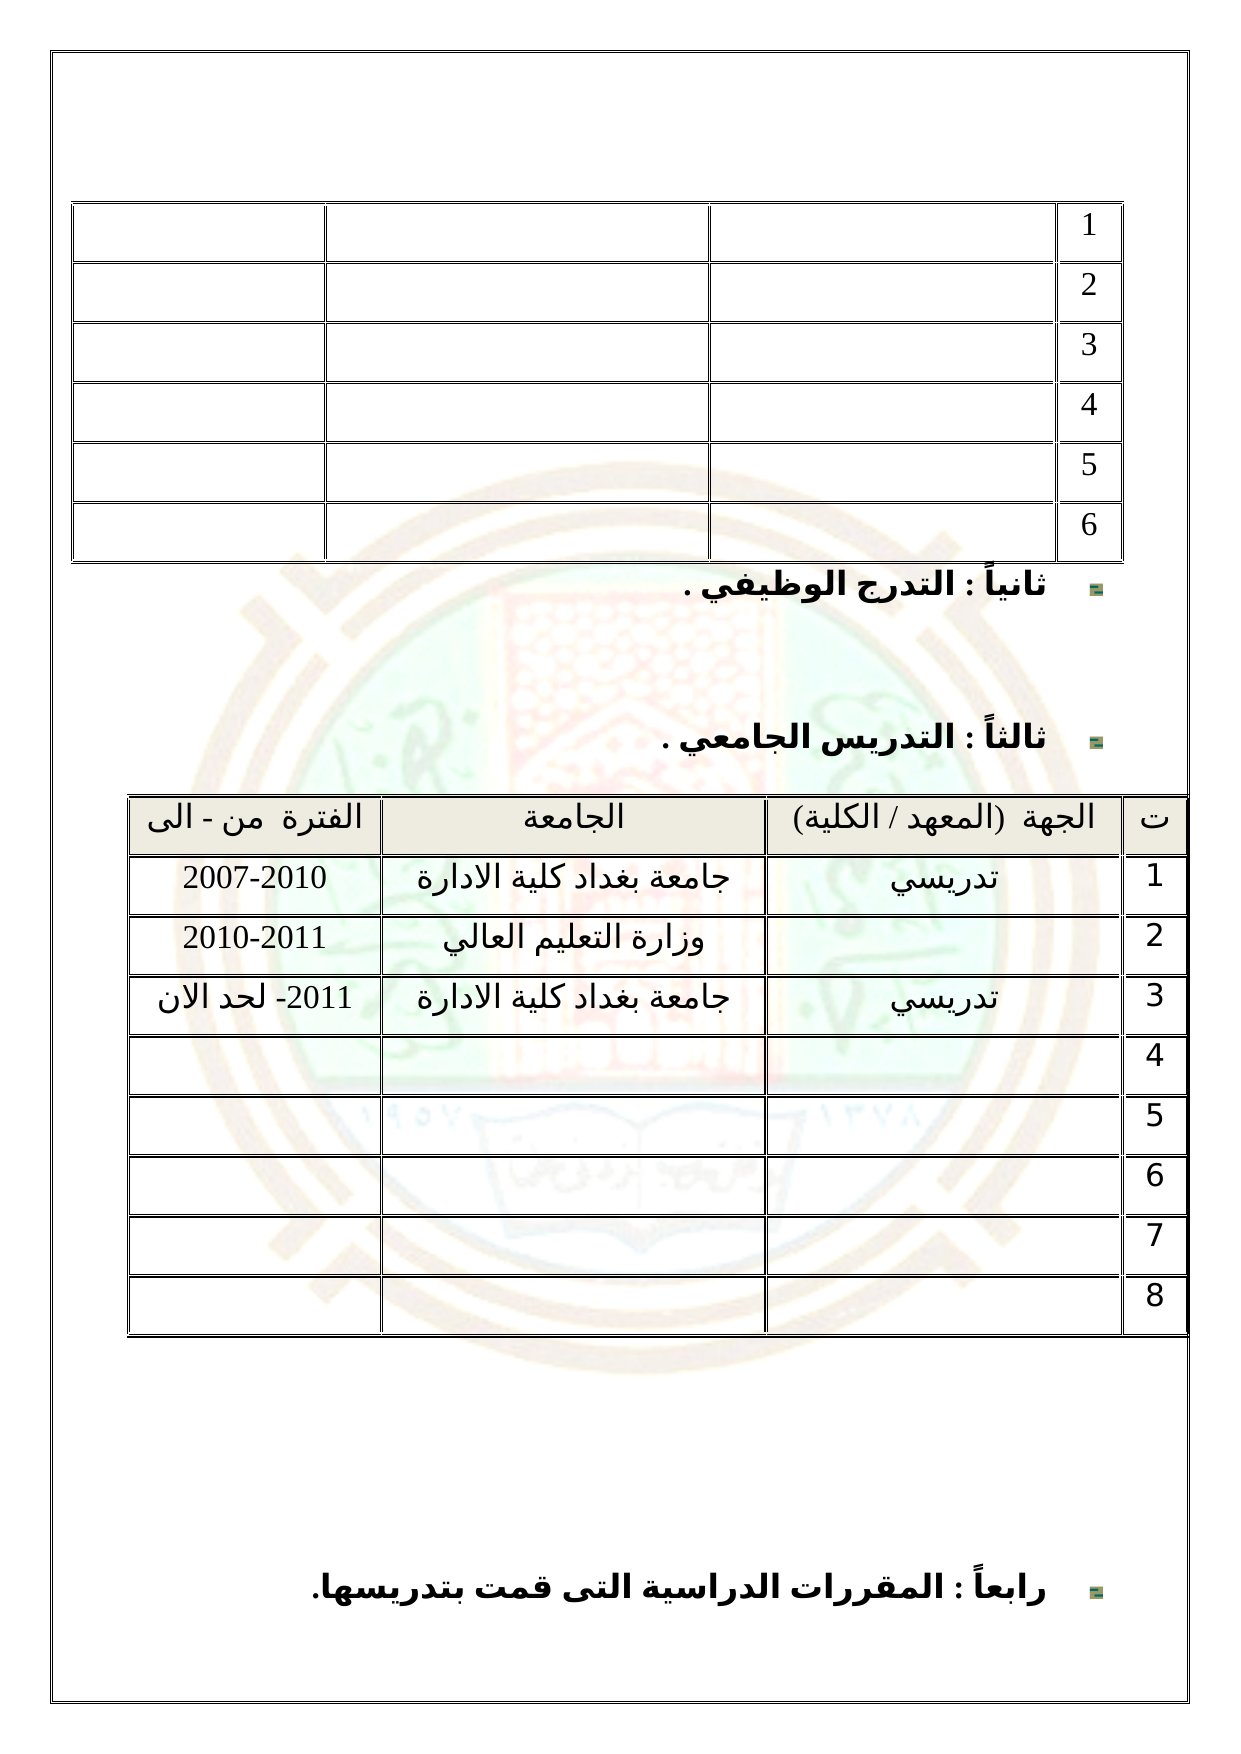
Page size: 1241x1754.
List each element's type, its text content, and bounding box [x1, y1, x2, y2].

table_cell [766, 1154, 1122, 1214]
table_cell 5 [1056, 441, 1122, 501]
picture [1085, 579, 1103, 596]
table_cell [129, 1274, 382, 1334]
table_cell 6 [1056, 501, 1122, 561]
table_cell [72, 204, 325, 261]
table_cell [74, 444, 324, 501]
table_cell [383, 1098, 764, 1154]
table_cell [382, 1278, 766, 1334]
table_cell [383, 1038, 764, 1094]
table_cell 3 [1122, 974, 1187, 1034]
table_cell [72, 504, 325, 561]
table_cell [710, 261, 1056, 321]
table_cell [710, 501, 1056, 561]
table_cell [74, 324, 324, 381]
table_cell 5 [1122, 1094, 1187, 1154]
table_cell [74, 384, 324, 441]
table_cell 2010-2011 [130, 918, 380, 974]
table_cell [130, 1218, 380, 1274]
list ثانياً : التدرج الوظيفي . [150, 564, 1084, 603]
table_cell تدريسي [766, 974, 1122, 1034]
table_cell [710, 441, 1056, 501]
table_cell 2007-2010 [130, 858, 380, 914]
table_cell 1 [1058, 204, 1122, 261]
table_cell [766, 914, 1122, 974]
table_cell جامعة بغداد كلية الادارة والاقتصاد [383, 858, 764, 914]
table_cell 2 [1122, 914, 1187, 974]
table_cell [325, 504, 709, 561]
table_cell 7 [1122, 1214, 1187, 1274]
table_cell 2011- لحد الان [130, 978, 380, 1034]
picture [1085, 1582, 1103, 1599]
table_cell 6 [1122, 1154, 1187, 1214]
list ثالثاً : التدريس الجامعي . [150, 718, 1084, 756]
table_header الجامعة [382, 798, 766, 854]
table_header الفترة من - الى [129, 795, 382, 854]
table_cell [130, 1098, 380, 1154]
table_header ت [1124, 798, 1187, 854]
table_cell [327, 444, 708, 501]
table_cell [327, 384, 708, 441]
table_cell جامعة بغداد كلية الادارة والاقتصاد [383, 978, 764, 1034]
table_cell 2 [1056, 261, 1122, 321]
table_cell [327, 264, 708, 321]
table_header الجهة (المعهد / الكلية) [766, 797, 1121, 854]
list رابعاً : المقررات الدراسية التى قمت بتدريسها. [150, 1567, 1084, 1606]
table_cell [710, 204, 1055, 261]
table_cell [74, 264, 324, 321]
table_cell 3 [1056, 321, 1122, 381]
table_cell [766, 1094, 1122, 1154]
table_cell [766, 1034, 1122, 1094]
table_cell [130, 1158, 380, 1214]
table_cell تدريسي [766, 854, 1122, 914]
table_cell [766, 1274, 1122, 1334]
table_cell وزارة التعليم العالي والبحث العلمي [383, 918, 764, 974]
table_cell 1 [1122, 854, 1187, 914]
table_cell 4 [1122, 1034, 1187, 1094]
table_cell [383, 1218, 764, 1274]
table_cell 4 [1056, 381, 1122, 441]
table_cell [130, 1038, 380, 1094]
table_cell [325, 204, 709, 261]
table_cell 8 [1122, 1274, 1187, 1334]
table_cell [710, 321, 1056, 381]
table_cell [383, 1158, 764, 1214]
table_cell [710, 381, 1056, 441]
table_cell [327, 324, 708, 381]
table_cell [766, 1214, 1122, 1274]
picture [1085, 732, 1103, 749]
